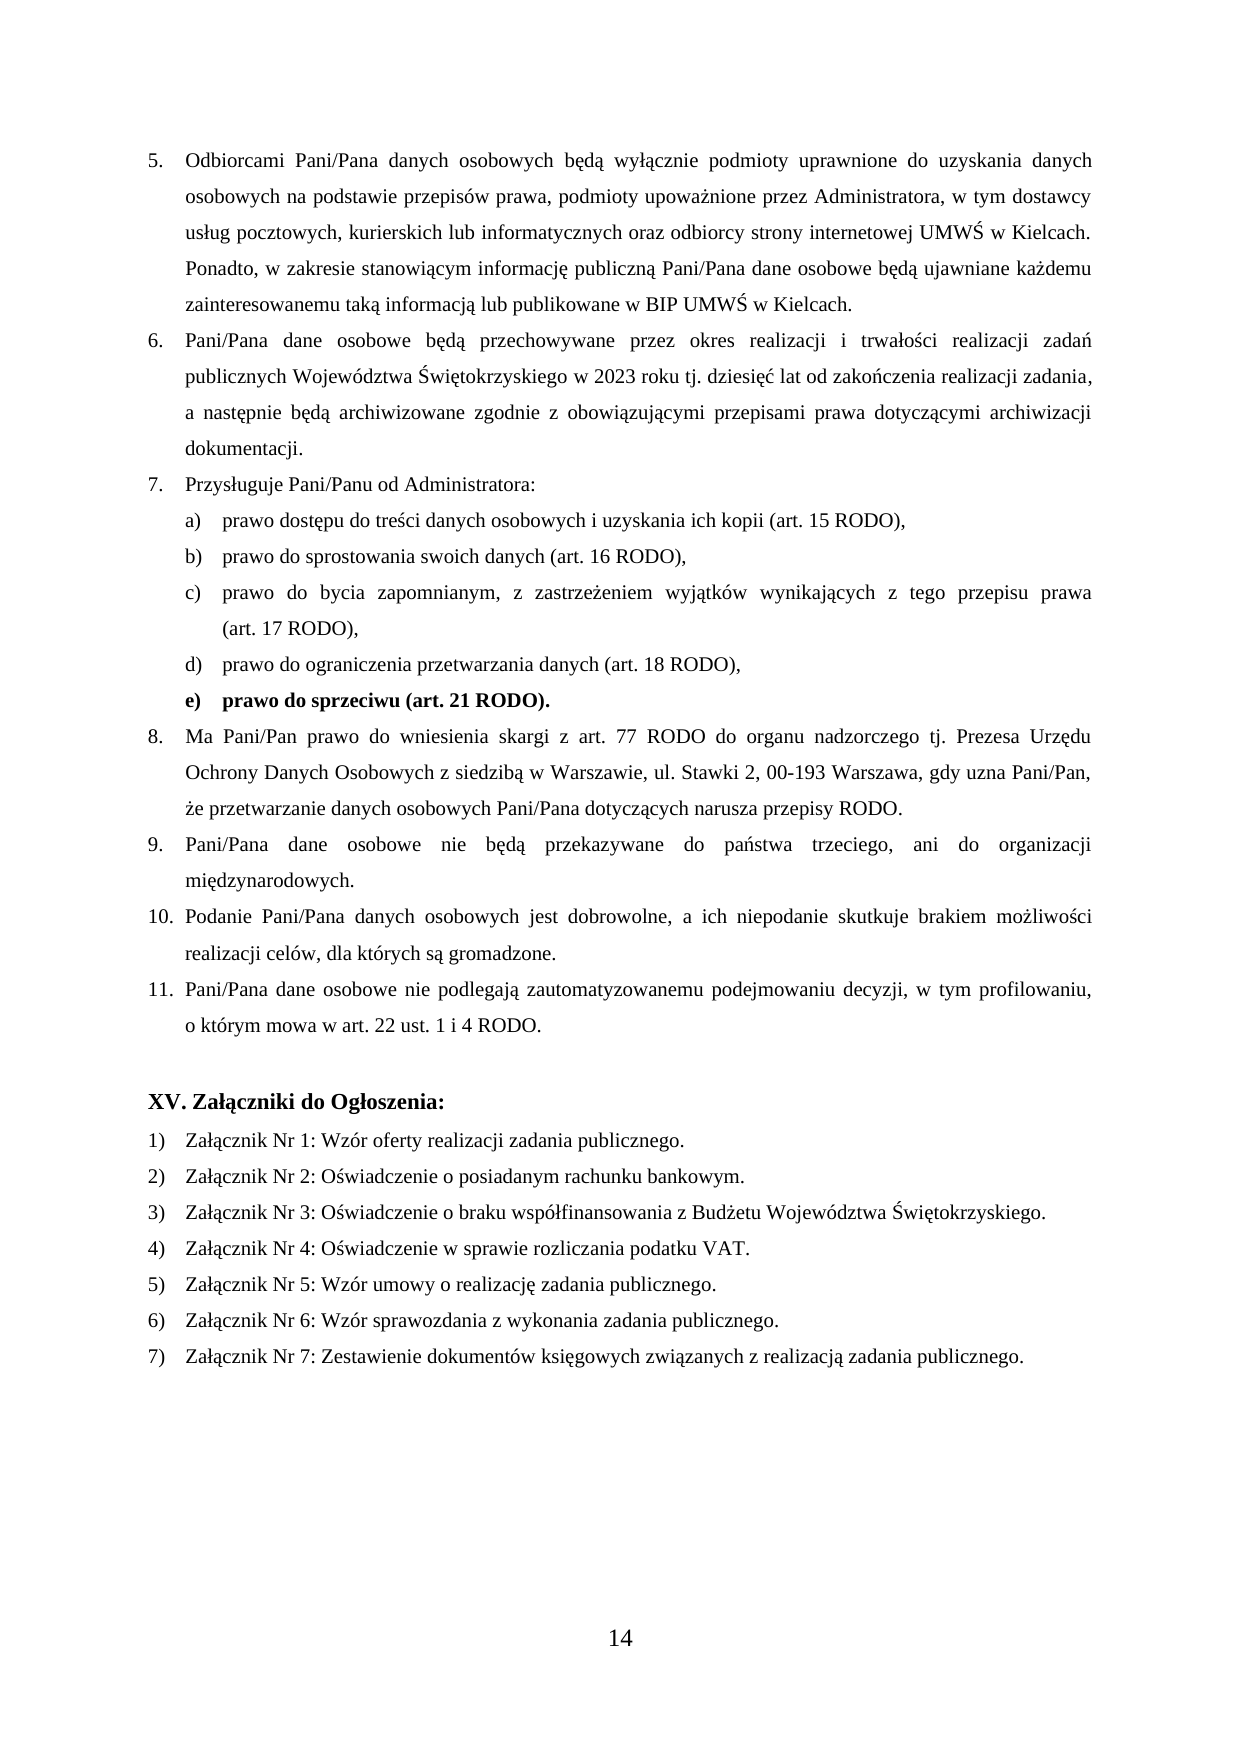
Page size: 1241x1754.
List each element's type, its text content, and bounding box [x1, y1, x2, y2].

list Podanie Pani/Pana danych osobowych jest dobrowolne, a ich niepodanie skutkuje brakiem możliwości realizacji celów, dla których są gromadzone. [148, 904, 1093, 964]
list Przysługuje Pani/Panu od Administratora: [148, 472, 1093, 496]
list Pani/Pana dane osobowe nie będą przekazywane do państwa trzeciego, ani do organizacji międzynarodowych. [148, 832, 1093, 892]
list Załącznik Nr 3: Oświadczenie o braku współfinansowania z Budżetu Województwa Świętokrzyskiego. [148, 1200, 1093, 1224]
list Załączniki do Ogłoszenia: [148, 1088, 1093, 1114]
list Ma Pani/Pan prawo do wniesienia skargi z art. 77 RODO do organu nadzorczego tj. Prezesa Urzędu Ochrony Danych Osobowych z siedzibą w Warszawie, ul. Stawki 2, 00-193 Warszawa, gdy uzna Pani/Pan, że przetwarzanie danych osobowych Pani/Pana dotyczących narusza przepisy RODO. [148, 724, 1093, 820]
list prawo do ograniczenia przetwarzania danych (art. 18 RODO), [185, 652, 1093, 676]
list Załącznik Nr 6: Wzór sprawozdania z wykonania zadania publicznego. [148, 1308, 1093, 1332]
list prawo do sprzeciwu (art. 21 RODO). [185, 688, 1093, 712]
list prawo do sprostowania swoich danych (art. 16 RODO), [185, 544, 1093, 568]
list Załącznik Nr 1: Wzór oferty realizacji zadania publicznego. [148, 1128, 1093, 1152]
list Załącznik Nr 5: Wzór umowy o realizację zadania publicznego. [148, 1272, 1093, 1296]
list prawo do bycia zapomnianym, z zastrzeżeniem wyjątków wynikających z tego przepisu prawa (art. 17 RODO), [185, 580, 1093, 640]
list Pani/Pana dane osobowe nie podlegają zautomatyzowanemu podejmowaniu decyzji, w tym profilowaniu, o którym mowa w art. 22 ust. 1 i 4 RODO. [148, 977, 1093, 1037]
list Załącznik Nr 2: Oświadczenie o posiadanym rachunku bankowym. [148, 1164, 1093, 1188]
list Odbiorcami Pani/Pana danych osobowych będą wyłącznie podmioty uprawnione do uzyskania danych osobowych na podstawie przepisów prawa, podmioty upoważnione przez Administratora, w tym dostawcy usług pocztowych, kurierskich lub informatycznych oraz odbiorcy strony internetowej UMWŚ w Kielcach. Ponadto, w zakresie stanowiącym informację publiczną Pani/Pana dane osobowe będą ujawniane każdemu zainteresowanemu taką informacją lub publikowane w BIP UMWŚ w Kielcach. [148, 148, 1093, 316]
list Załącznik Nr 7: Zestawienie dokumentów księgowych związanych z realizacją zadania publicznego. [148, 1344, 1093, 1368]
list Załącznik Nr 4: Oświadczenie w sprawie rozliczania podatku VAT. [148, 1236, 1093, 1260]
list Pani/Pana dane osobowe będą przechowywane przez okres realizacji i trwałości realizacji zadań publicznych Województwa Świętokrzyskiego w 2023 roku tj. dziesięć lat od zakończenia realizacji zadania, a następnie będą archiwizowane zgodnie z obowiązującymi przepisami prawa dotyczącymi archiwizacji dokumentacji. [148, 328, 1093, 460]
list prawo dostępu do treści danych osobowych i uzyskania ich kopii (art. 15 RODO), [185, 508, 1093, 532]
